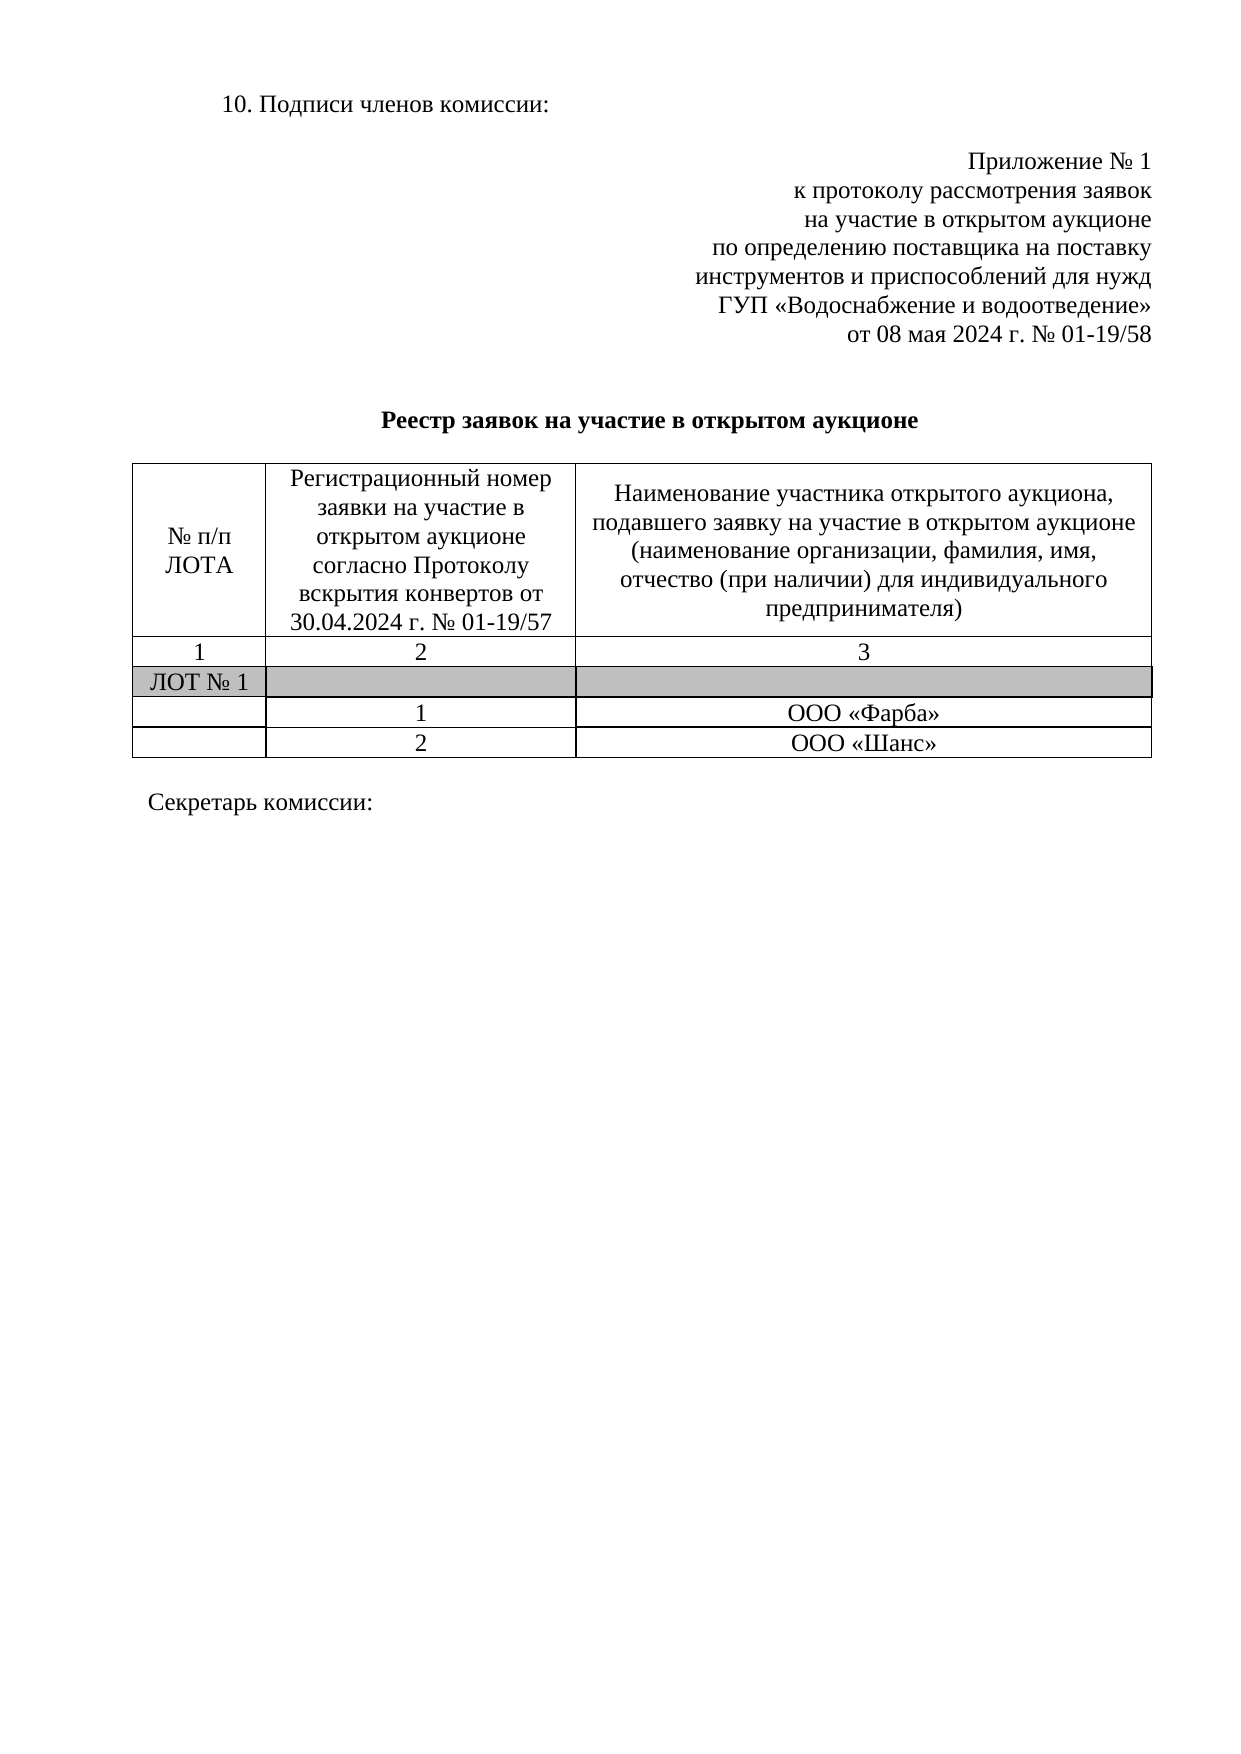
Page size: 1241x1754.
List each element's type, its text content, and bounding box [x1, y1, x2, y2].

table_header Регистрационный номер заявки на участие в открытом аукционе согласно Протоколу вскрытия конвертов от 30.04.2024 г. № 01-19/57 [266, 464, 575, 636]
table_cell ЛОТ № 1 [133, 667, 265, 696]
text инструментов и приспособлений для нужд [148, 261, 1152, 290]
text ГУП «Водоснабжение и водоотведение» [148, 290, 1152, 319]
table_cell 2 [266, 637, 575, 666]
text на участие в открытом аукционе [148, 204, 1152, 232]
text Секретарь комиссии: [148, 787, 1152, 816]
table_header № п/п ЛОТА [133, 464, 265, 636]
table_cell ООО «Фарба» [577, 698, 1151, 726]
table_cell 2 [267, 728, 575, 757]
table_cell [267, 667, 575, 696]
text Приложение № 1 [148, 146, 1152, 175]
table_cell 1 [267, 698, 575, 726]
table_cell [133, 728, 265, 757]
text к протоколу рассмотрения заявок [148, 175, 1152, 204]
table_cell [577, 667, 1151, 696]
table_cell ООО «Шанс» [577, 728, 1151, 757]
text по определению поставщика на поставку [148, 232, 1152, 261]
text 10. Подписи членов комиссии: [148, 89, 1152, 117]
table_cell 3 [576, 637, 1151, 666]
table_cell [133, 697, 265, 726]
table_cell 1 [133, 637, 265, 666]
text от 08 мая 2024 г. № 01-19/58 [148, 319, 1152, 347]
text Реестр заявок на участие в открытом аукционе [148, 376, 1152, 434]
table_header Наименование участника открытого аукциона, подавшего заявку на участие в открытом аукционе (наименование организации, фамилия, имя, отчество (при наличии) для индивидуального предпринимателя) [576, 464, 1151, 636]
